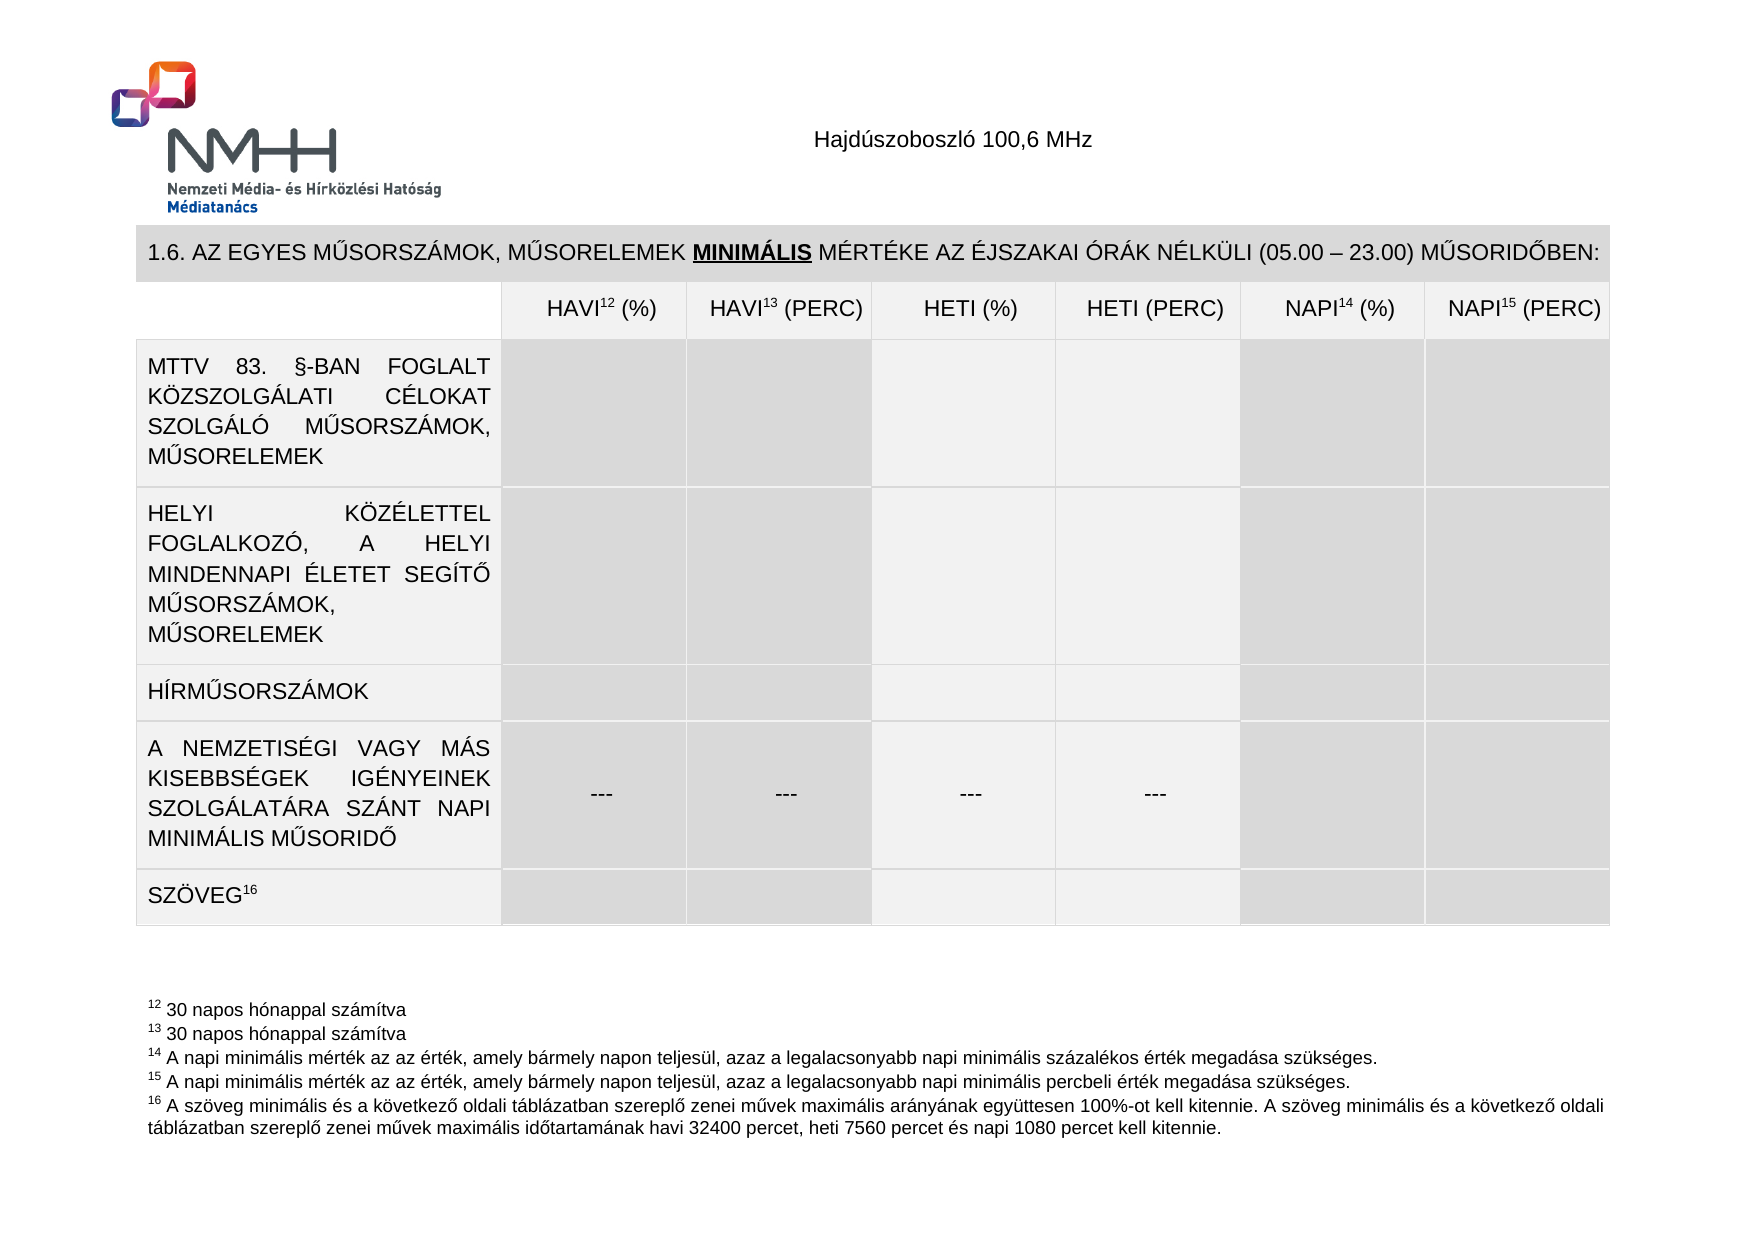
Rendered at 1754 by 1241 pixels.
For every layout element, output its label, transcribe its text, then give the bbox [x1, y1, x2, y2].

table_cell [503, 870, 686, 924]
table_cell [872, 665, 1055, 720]
table_cell [872, 488, 1055, 664]
table_cell --- [503, 722, 686, 868]
table_cell napi (%) [1241, 282, 1424, 339]
table_cell [872, 870, 1055, 924]
table_cell [503, 665, 686, 720]
table_cell [1056, 340, 1240, 486]
table_cell heti (perc) [1056, 282, 1240, 339]
table_cell [687, 340, 871, 486]
table_cell [1426, 488, 1609, 664]
table_cell [1241, 870, 1424, 924]
table_cell havi (%) [502, 282, 686, 339]
table_cell [1241, 722, 1424, 868]
table_cell mttv 83. §-ban foglalt KÖZSZOLGÁLATI célokat szolgáló műsorszámok, műsorelemek [137, 340, 501, 486]
table_cell [1426, 665, 1609, 720]
table_cell havi (PERC) [687, 282, 871, 339]
table_cell [1241, 340, 1424, 486]
table_cell [687, 665, 871, 720]
table_cell [1056, 488, 1240, 664]
table_cell [1241, 488, 1424, 664]
table_cell [1426, 870, 1609, 924]
table_cell [1426, 722, 1609, 868]
table_cell --- [872, 722, 1055, 868]
table_cell szöveg [137, 870, 501, 924]
table_cell HÍRMŰSORSZÁMOK [137, 665, 501, 720]
table_cell heti (%) [872, 282, 1055, 339]
table_cell [503, 340, 686, 486]
table_header 1.6. az egyes műsorszámok, MŰSORELEMEK minimális mértéke az éjszakai órák nélküli (05.00 – 23.00) műsoridőben: [137, 226, 1609, 281]
table_cell a nemzetiségi vagy más kisebbségek igényeinek szolgálatára szánt napi minimális műsoridő [137, 722, 501, 868]
picture [92, 50, 455, 226]
table_cell [503, 488, 686, 664]
table_cell [1056, 870, 1240, 924]
table_cell helyi közélettel foglalkozó, a helyi mindennapi életet segítő műsorszámok, műsorelemek [137, 488, 501, 664]
table_cell [1056, 665, 1240, 720]
table_cell [872, 340, 1055, 486]
table_cell --- [1056, 722, 1240, 868]
table_cell [1426, 340, 1609, 486]
table_cell napi (perc) [1425, 282, 1609, 339]
table_cell [1241, 665, 1424, 720]
table_cell [687, 870, 871, 924]
table_cell --- [687, 722, 871, 868]
table_cell [687, 488, 871, 664]
